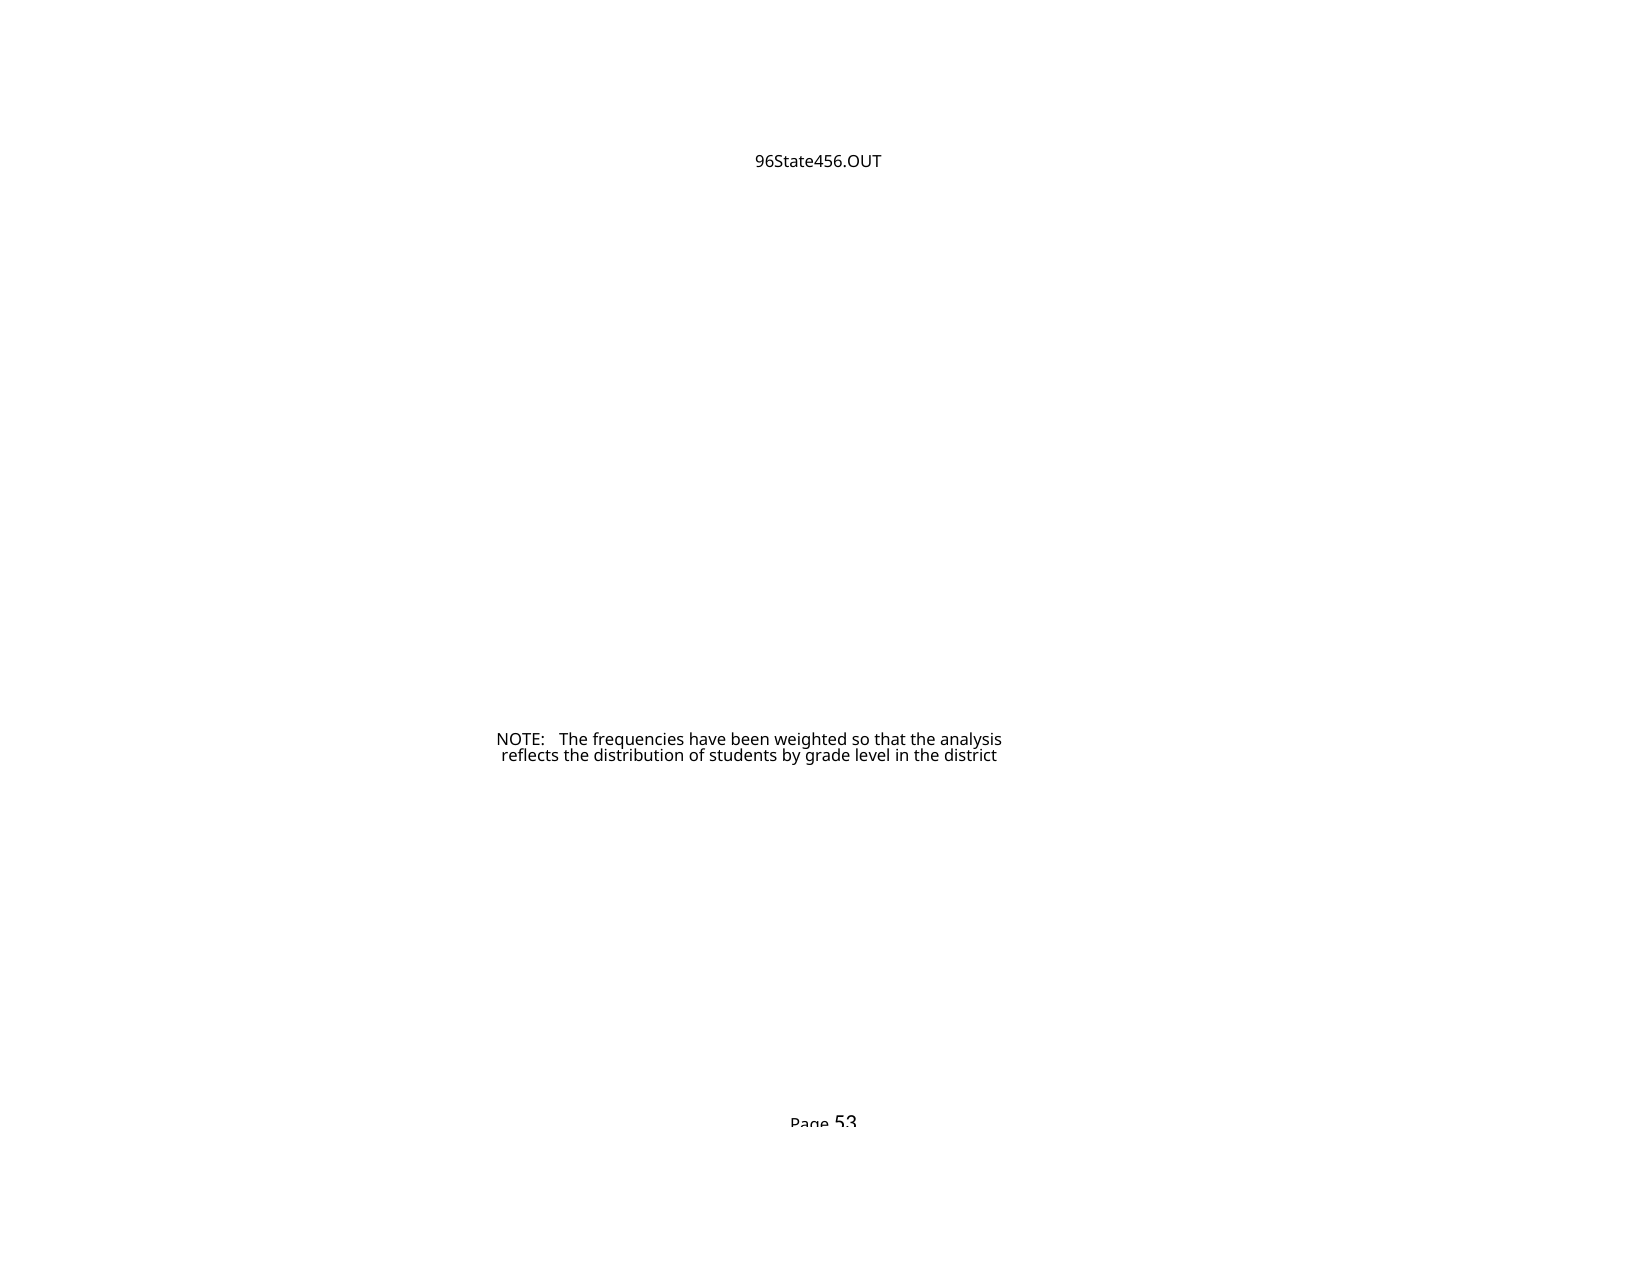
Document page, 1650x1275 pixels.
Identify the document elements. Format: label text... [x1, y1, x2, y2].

text NOTE: The frequencies have been weighted so that the analysis reflects the distribution of students by grade level in the district [472, 732, 1027, 765]
